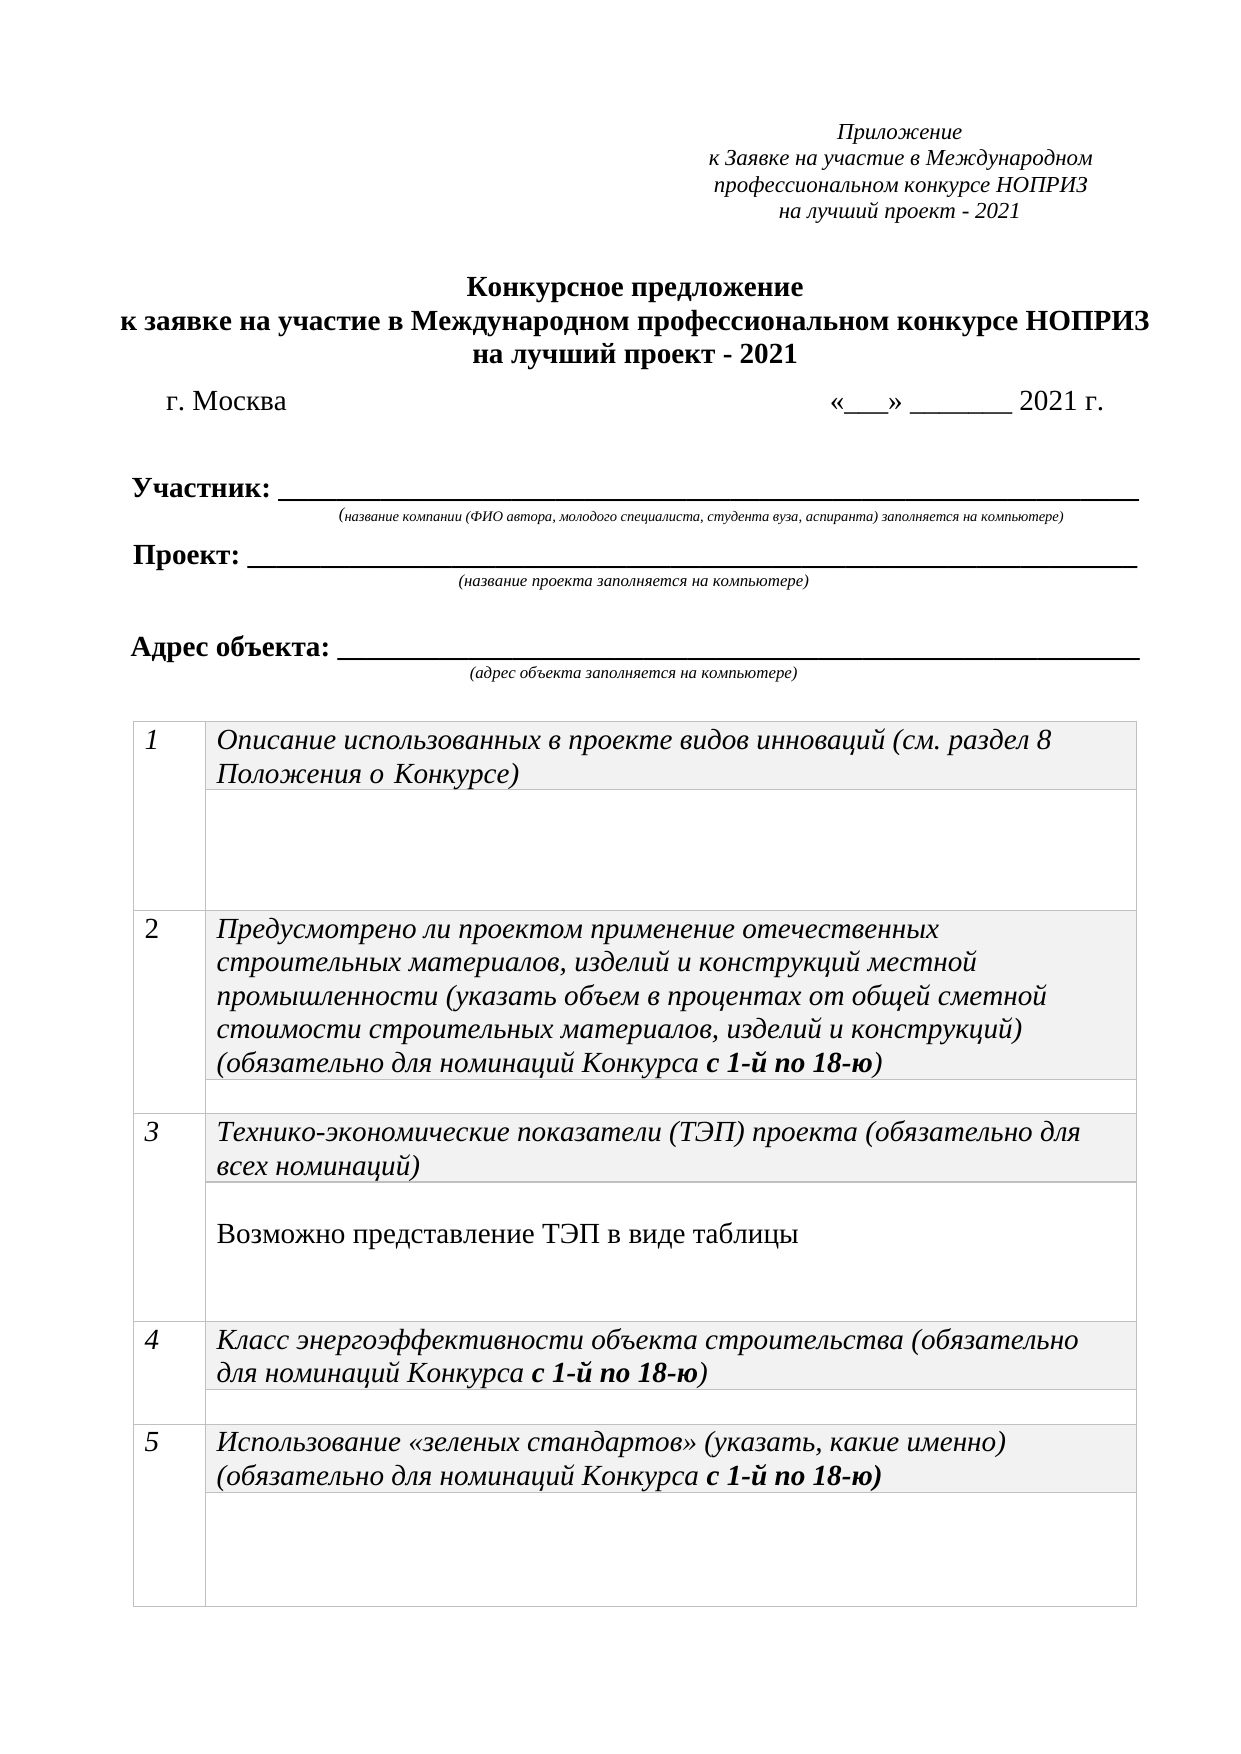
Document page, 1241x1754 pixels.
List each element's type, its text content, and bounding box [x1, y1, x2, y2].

text Адрес объекта: _______________________________________________________ (адрес объекта заполняется на компьютере) [118, 629, 1152, 696]
text Проект: _____________________________________________________________ (название проекта заполняется на компьютере) [118, 537, 1152, 604]
table_cell 4 [134, 1322, 205, 1423]
text Приложение [650, 118, 1152, 144]
text на лучший проект - 2021 [650, 197, 1152, 223]
text Участник: ___________________________________________________________ (название компании (ФИО автора, молодого специалиста, студента вуза, аспиранта) заполняется на компьютере) [118, 470, 1152, 537]
table_cell Предусмотрено ли проектом применение отечественных строительных материалов, изделий и конструкций местной промышленности (указать объем в процентах от общей сметной стоимости строительных материалов, изделий и конструкций) (обязательно для номинаций Конкурса с 1-й по 18-ю) [206, 911, 1136, 1079]
table_cell 3 [134, 1114, 205, 1321]
table_cell Возможно представление ТЭП в виде таблицы [206, 1183, 1136, 1321]
table_cell Класс энергоэффективности объекта строительства (обязательно для номинаций Конкурса с 1-й по 18-ю) [206, 1322, 1136, 1389]
text к Заявке на участие в Международном [650, 144, 1152, 171]
table_cell Технико-экономические показатели (ТЭП) проекта (обязательно для всех номинаций) [206, 1114, 1136, 1181]
table_cell [206, 1493, 1136, 1606]
text г. Москва «___» _______ 2021 г. [118, 383, 1152, 445]
table_cell 2 [134, 911, 205, 1113]
text профессиональном конкурсе НОПРИЗ [650, 171, 1152, 197]
text Конкурсное предложение [118, 269, 1152, 303]
table_cell [206, 790, 1136, 910]
table_header Описание использованных в проекте видов инноваций (см. раздел 8 Положения о Конкурсе) [206, 722, 1136, 789]
table_cell Использование «зеленых стандартов» (указать, какие именно) (обязательно для номинаций Конкурса с 1-й по 18-ю) [206, 1425, 1136, 1492]
table_cell [206, 1390, 1136, 1423]
table_header 1 [134, 722, 205, 910]
text к заявке на участие в Международном профессиональном конкурсе НОПРИЗ на лучший проект - 2021 [118, 303, 1152, 370]
table_cell 5 [134, 1425, 205, 1606]
table_cell [206, 1080, 1136, 1113]
